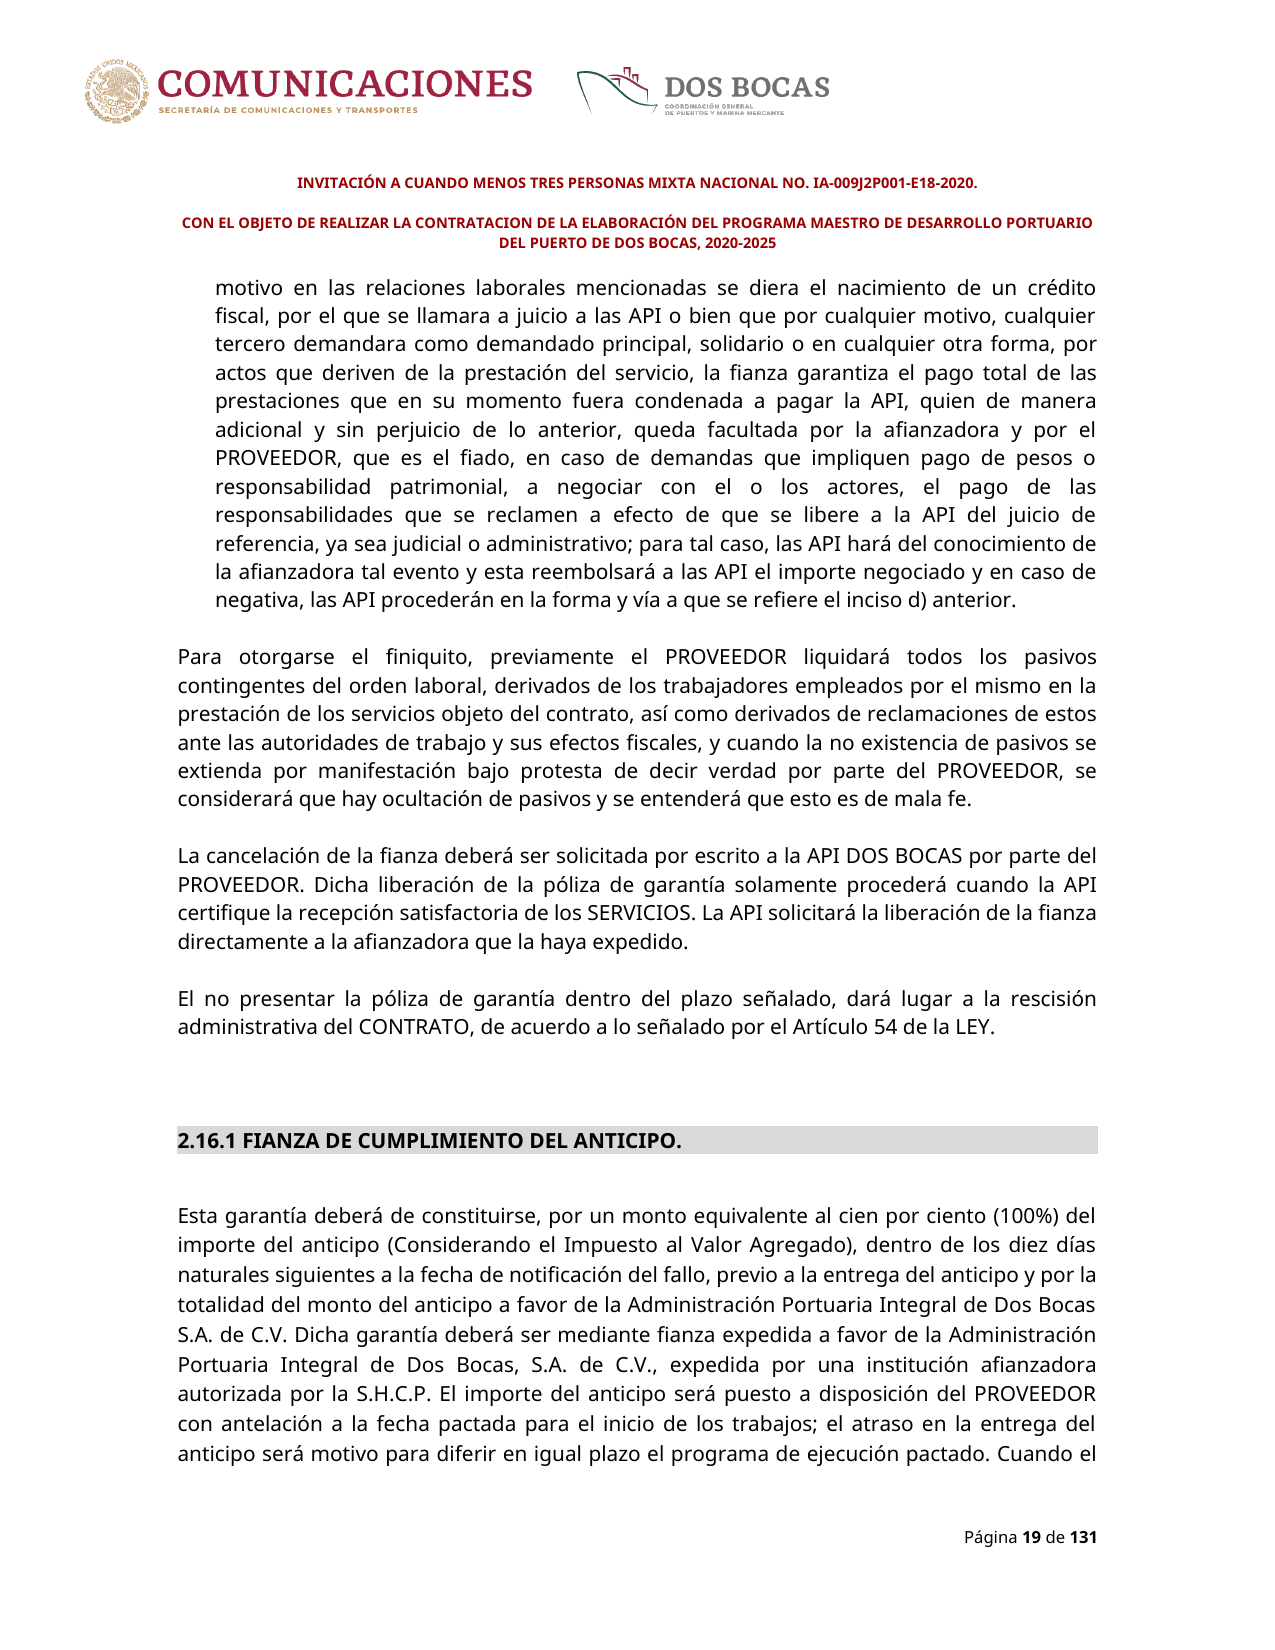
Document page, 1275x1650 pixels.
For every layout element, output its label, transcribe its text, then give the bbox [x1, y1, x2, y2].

text El no presentar la póliza de garantía dentro del plazo señalado, dará lugar a la rescisión administrativa del CONTRATO, de acuerdo a lo señalado por el Artículo 54 de la LEY. [177, 984, 1098, 1041]
text 2.16.1 FIANZA DE CUMPLIMIENTO DEL ANTICIPO. [177, 1126, 1098, 1154]
text La cancelación de la fianza deberá ser solicitada por escrito a la API DOS BOCAS por parte del PROVEEDOR. Dicha liberación de la póliza de garantía solamente procederá cuando la API certifique la recepción satisfactoria de los SERVICIOS. La API solicitará la liberación de la fianza directamente a la afianzadora que la haya expedido. [177, 841, 1098, 955]
picture [577, 67, 829, 115]
text Para otorgarse el finiquito, previamente el PROVEEDOR liquidará todos los pasivos contingentes del orden laboral, derivados de los trabajadores empleados por el mismo en la prestación de los servicios objeto del contrato, así como derivados de reclamaciones de estos ante las autoridades de trabajo y sus efectos fiscales, y cuando la no existencia de pasivos se extienda por manifestación bajo protesta de decir verdad por parte del PROVEEDOR, se considerará que hay ocultación de pasivos y se entenderá que esto es de mala fe. [177, 642, 1098, 813]
picture [80, 51, 536, 134]
